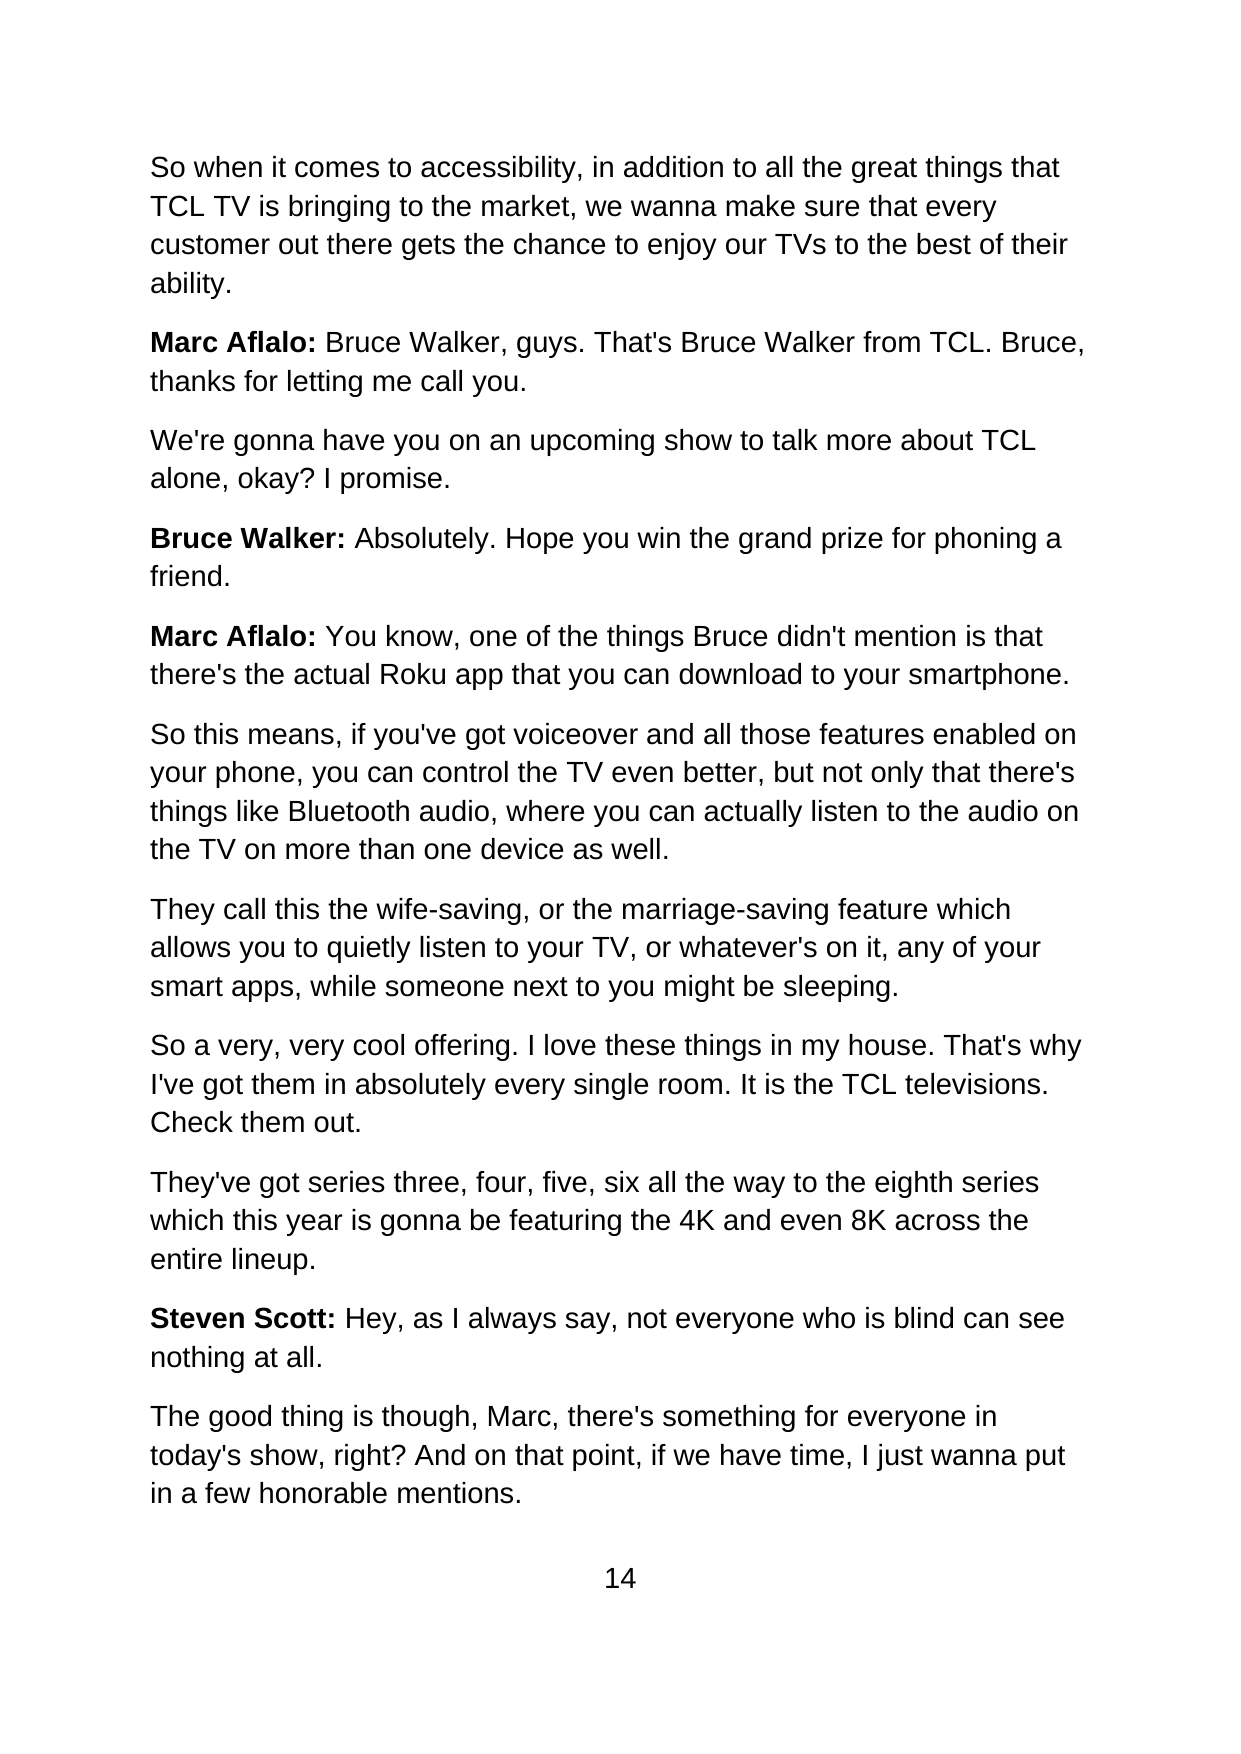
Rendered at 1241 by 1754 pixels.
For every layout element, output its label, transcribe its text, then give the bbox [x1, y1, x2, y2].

text So when it comes to accessibility, in addition to all the great things that TCL TV is bringing to the market, we wanna make sure that every customer out there gets the chance to enjoy our TVs to the best of their ability. [150, 150, 1090, 299]
text So this means, if you've got voiceover and all those features enabled on your phone, you can control the TV even better, but not only that there's things like Bluetooth audio, where you can actually listen to the audio on the TV on more than one device as well. [150, 717, 1090, 866]
text They call this the wife-saving, or the marriage-saving feature which allows you to quietly listen to your TV, or whatever's on it, any of your smart apps, while someone next to you might be sleeping. [150, 892, 1090, 1002]
text Marc Aflalo: Bruce Walker, guys. That's Bruce Walker from TCL. Bruce, thanks for letting me call you. [150, 325, 1090, 397]
text Bruce Walker: Absolutely. Hope you win the grand prize for phoning a friend. [150, 521, 1090, 593]
text Marc Aflalo: You know, one of the things Bruce didn't mention is that there's the actual Roku app that you can download to your smartphone. [150, 619, 1090, 691]
text So a very, very cool offering. I love these things in my house. That's why I've got them in absolutely every single room. It is the TCL televisions. Check them out. [150, 1028, 1090, 1139]
text Steven Scott: Hey, as I always say, not everyone who is blind can see nothing at all. [150, 1301, 1090, 1373]
text We're gonna have you on an upcoming show to talk more about TCL alone, okay? I promise. [150, 423, 1090, 495]
text The good thing is though, Marc, there's something for everyone in today's show, right? And on that point, if we have time, I just wanna put in a few honorable mentions. [150, 1399, 1090, 1509]
text They've got series three, four, five, six all the way to the eighth series which this year is gonna be featuring the 4K and even 8K across the entire lineup. [150, 1164, 1090, 1275]
